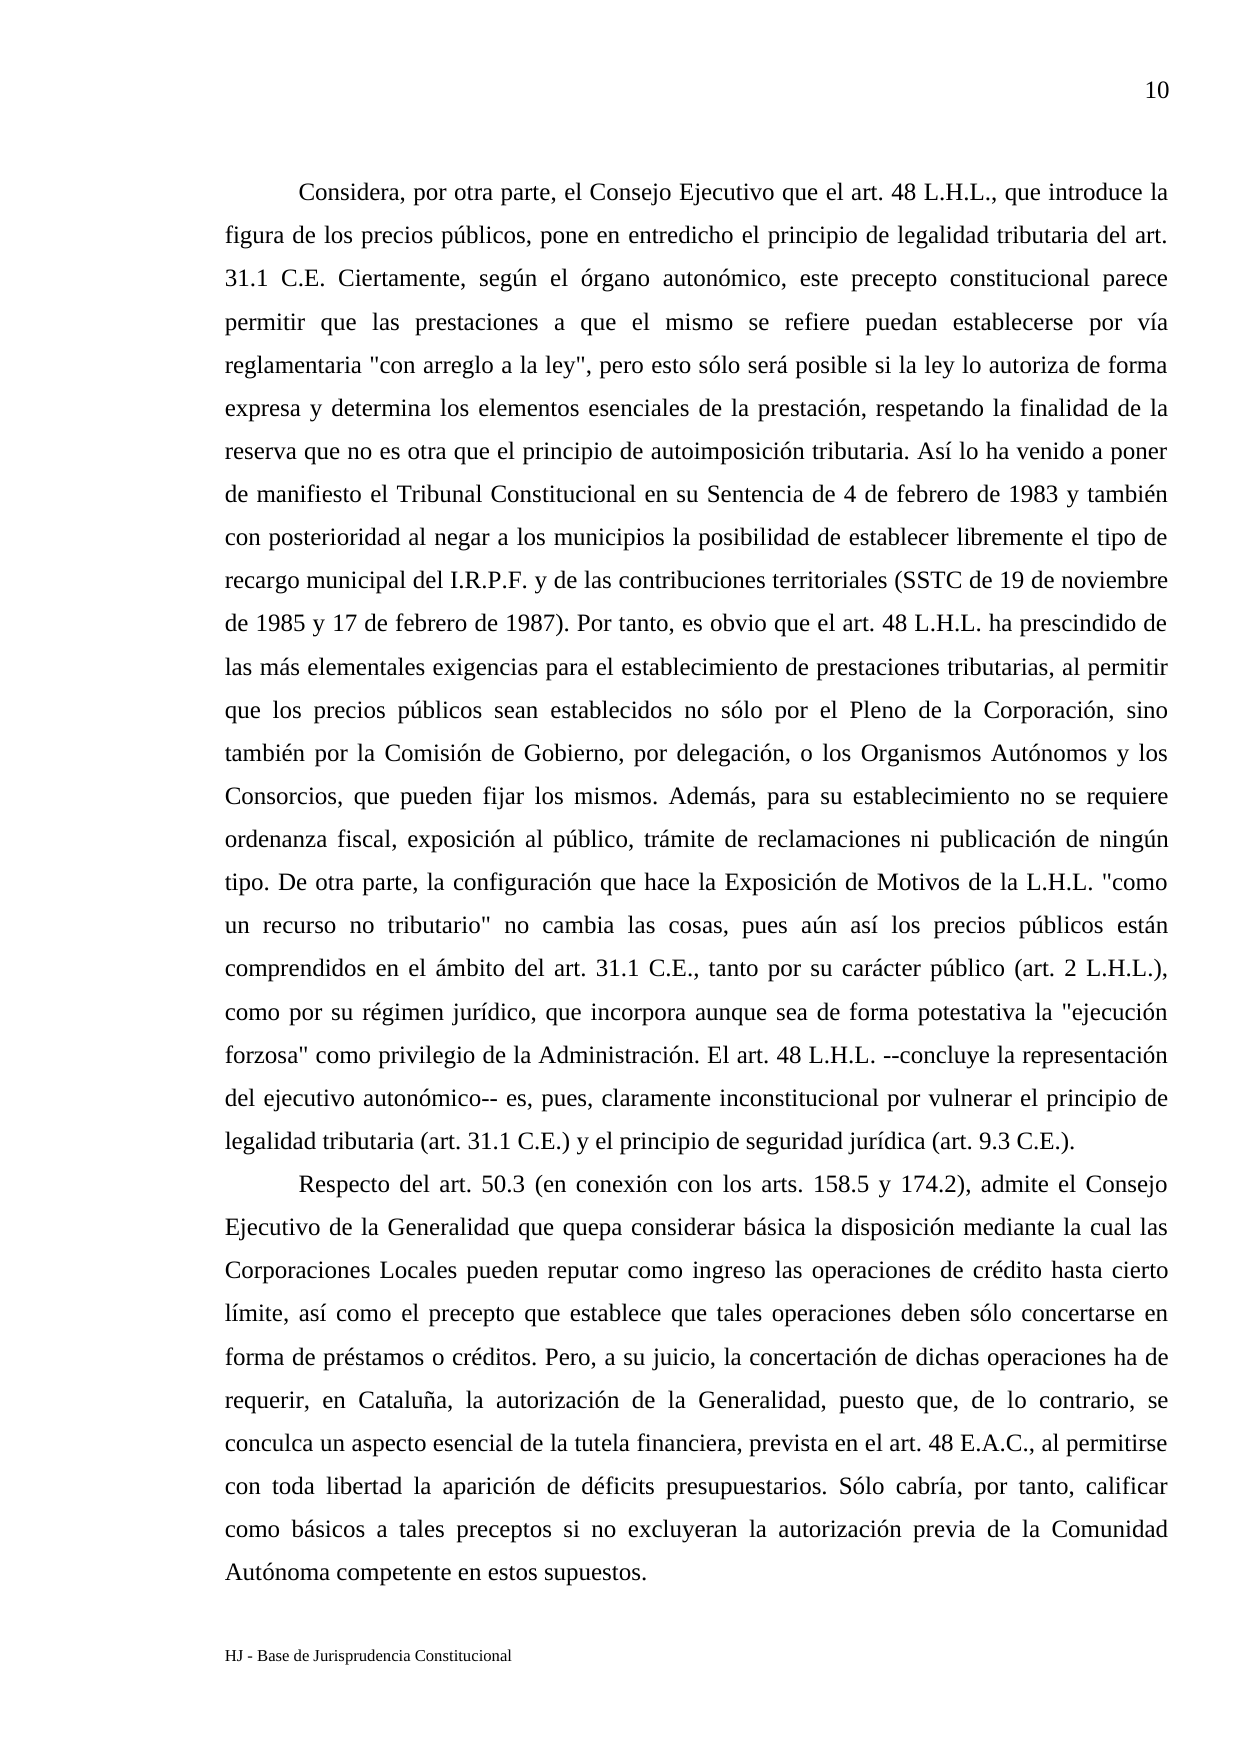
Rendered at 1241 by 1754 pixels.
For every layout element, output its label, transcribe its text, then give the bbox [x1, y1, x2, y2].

text Considera, por otra parte, el Consejo Ejecutivo que el art. 48 L.H.L., que introduce la figura de los precios públicos, pone en entredicho el principio de legalidad tributaria del art. 31.1 C.E. Ciertamente, según el órgano autonómico, este precepto constitucional parece permitir que las prestaciones a que el mismo se refiere puedan establecerse por vía reglamentaria "con arreglo a la ley", pero esto sólo será posible si la ley lo autoriza de forma expresa y determina los elementos esenciales de la prestación, respetando la finalidad de la reserva que no es otra que el principio de autoimposición tributaria. Así lo ha venido a poner de manifiesto el Tribunal Constitucional en su Sentencia de 4 de febrero de 1983 y también con posterioridad al negar a los municipios la posibilidad de establecer libremente el tipo de recargo municipal del I.R.P.F. y de las contribuciones territoriales (SSTC de 19 de noviembre de 1985 y 17 de febrero de 1987). Por tanto, es obvio que el art. 48 L.H.L. ha prescindido de las más elementales exigencias para el establecimiento de prestaciones tributarias, al permitir que los precios públicos sean establecidos no sólo por el Pleno de la Corporación, sino también por la Comisión de Gobierno, por delegación, o los Organismos Autónomos y los Consorcios, que pueden fijar los mismos. Además, para su establecimiento no se requiere ordenanza fiscal, exposición al público, trámite de reclamaciones ni publicación de ningún tipo. De otra parte, la configuración que hace la Exposición de Motivos de la L.H.L. "como un recurso no tributario" no cambia las cosas, pues aún así los precios públicos están comprendidos en el ámbito del art. 31.1 C.E., tanto por su carácter público (art. 2 L.H.L.), como por su régimen jurídico, que incorpora aunque sea de forma potestativa la "ejecución forzosa" como privilegio de la Administración. El art. 48 L.H.L. --concluye la representación del ejecutivo autonómico-- es, pues, claramente inconstitucional por vulnerar el principio de legalidad tributaria (art. 31.1 C.E.) y el principio de seguridad jurídica (art. 9.3 C.E.). [224, 177, 1169, 1155]
text Respecto del art. 50.3 (en conexión con los arts. 158.5 y 174.2), admite el Consejo Ejecutivo de la Generalidad que quepa considerar básica la disposición mediante la cual las Corporaciones Locales pueden reputar como ingreso las operaciones de crédito hasta cierto límite, así como el precepto que establece que tales operaciones deben sólo concertarse en forma de préstamos o créditos. Pero, a su juicio, la concertación de dichas operaciones ha de requerir, en Cataluña, la autorización de la Generalidad, puesto que, de lo contrario, se conculca un aspecto esencial de la tutela financiera, prevista en el art. 48 E.A.C., al permitirse con toda libertad la aparición de déficits presupuestarios. Sólo cabría, por tanto, calificar como básicos a tales preceptos si no excluyeran la autorización previa de la Comunidad Autónoma competente en estos supuestos. [224, 1169, 1169, 1586]
